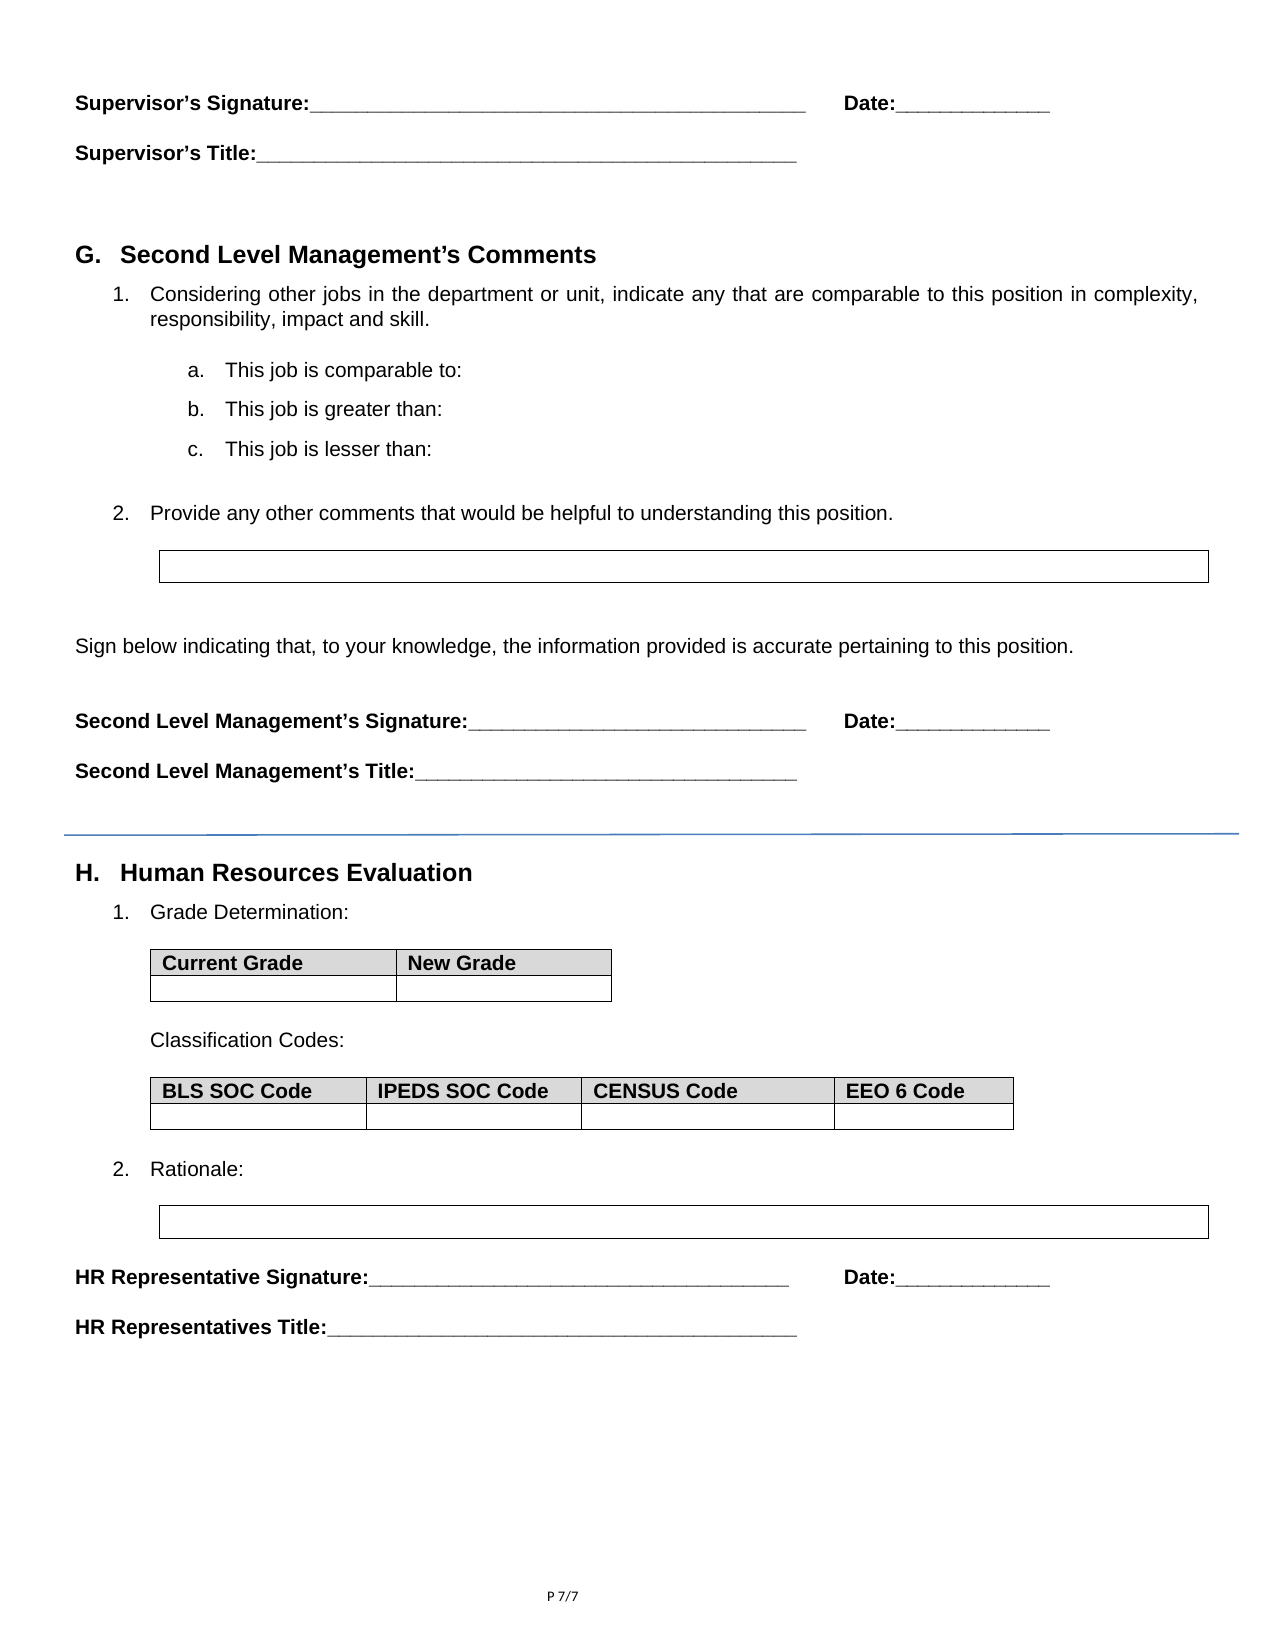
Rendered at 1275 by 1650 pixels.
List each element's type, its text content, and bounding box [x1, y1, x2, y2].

list This job is comparable to: [187, 356, 1200, 383]
list Provide any other comments that would be helpful to understanding this position. [112, 500, 1200, 525]
table_cell [151, 1104, 366, 1129]
text HR Representatives Title: [75, 1314, 1200, 1339]
table_cell [582, 1104, 834, 1129]
table_cell [397, 976, 611, 1001]
table_header BLS SOC Code [151, 1078, 366, 1103]
table_header Current Grade [151, 950, 396, 975]
text Sign below indicating that, to your knowledge, the information provided is accurate pertaining to this position. [75, 633, 1200, 658]
table_cell [835, 1104, 1013, 1129]
text Supervisor’s Title: [75, 140, 1200, 165]
table_cell [367, 1104, 581, 1129]
text Supervisor’s Signature: Date: [75, 90, 1200, 115]
list This job is lesser than: [187, 435, 1200, 462]
list Grade Determination: [112, 899, 1200, 924]
table_header IPEDS SOC Code [367, 1078, 581, 1103]
subtitle Human Resources Evaluation [75, 858, 1200, 887]
table_header EEO 6 Code [835, 1078, 1013, 1103]
subtitle Second Level Management’s Comments [75, 240, 1200, 269]
list Rationale: [112, 1155, 1200, 1180]
table_header New Grade [397, 950, 611, 975]
text Classification Codes: [150, 1027, 1200, 1052]
table_header CENSUS Code [582, 1078, 834, 1103]
text Second Level Management’s Signature: Date: [75, 708, 1200, 733]
table_cell [151, 976, 396, 1001]
text HR Representative Signature: Date: [75, 1264, 1200, 1289]
list Considering other jobs in the department or unit, indicate any that are comparable to this position in complexity, responsibility, impact and skill. [112, 281, 1200, 331]
list This job is greater than: [187, 396, 1200, 423]
text Second Level Management’s Title: [75, 758, 1200, 783]
